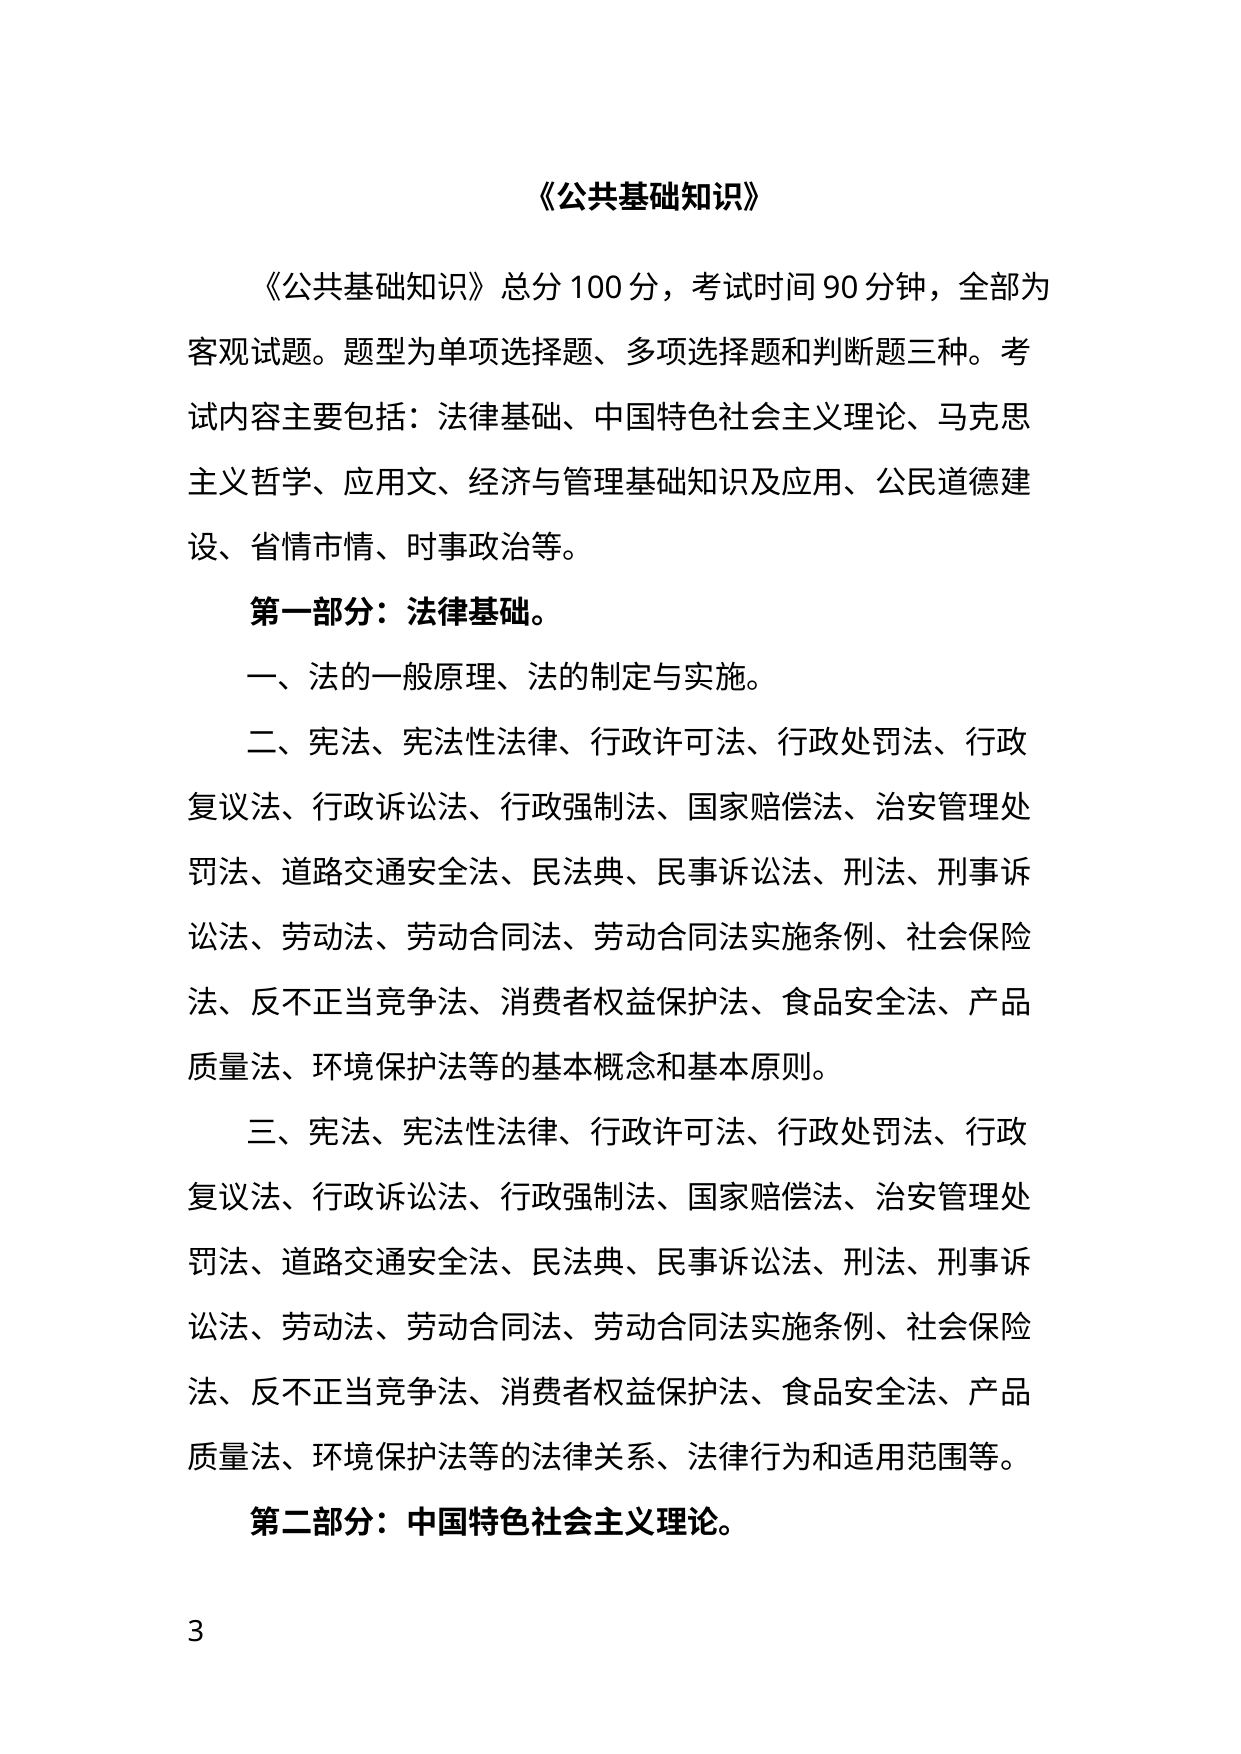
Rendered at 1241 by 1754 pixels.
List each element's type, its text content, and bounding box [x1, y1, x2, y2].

text 一、法的一般原理、法的制定与实施。 [187, 642, 1053, 707]
text 第一部分：法律基础。 [187, 577, 1053, 642]
text 三、宪法、宪法性法律、行政许可法、行政处罚法、行政复议法、行政诉讼法、行政强制法、国家赔偿法、治安管理处罚法、道路交通安全法、民法典、民事诉讼法、刑法、刑事诉讼法、劳动法、劳动合同法、劳动合同法实施条例、社会保险法、反不正当竞争法、消费者权益保护法、食品安全法、产品质量法、环境保护法等的法律关系、法律行为和适用范围等。 [187, 1097, 1053, 1487]
text 第二部分：中国特色社会主义理论。 [187, 1487, 1053, 1552]
text 《公共基础知识》总分100分，考试时间90分钟，全部为客观试题。题型为单项选择题、多项选择题和判断题三种。考试内容主要包括：法律基础、中国特色社会主义理论、马克思主义哲学、应用文、经济与管理基础知识及应用、公民道德建设、省情市情、时事政治等。 [187, 252, 1053, 577]
text 二、宪法、宪法性法律、行政许可法、行政处罚法、行政复议法、行政诉讼法、行政强制法、国家赔偿法、治安管理处罚法、道路交通安全法、民法典、民事诉讼法、刑法、刑事诉讼法、劳动法、劳动合同法、劳动合同法实施条例、社会保险法、反不正当竞争法、消费者权益保护法、食品安全法、产品质量法、环境保护法等的基本概念和基本原则。 [187, 707, 1053, 1097]
text 《公共基础知识》 [187, 162, 1053, 227]
